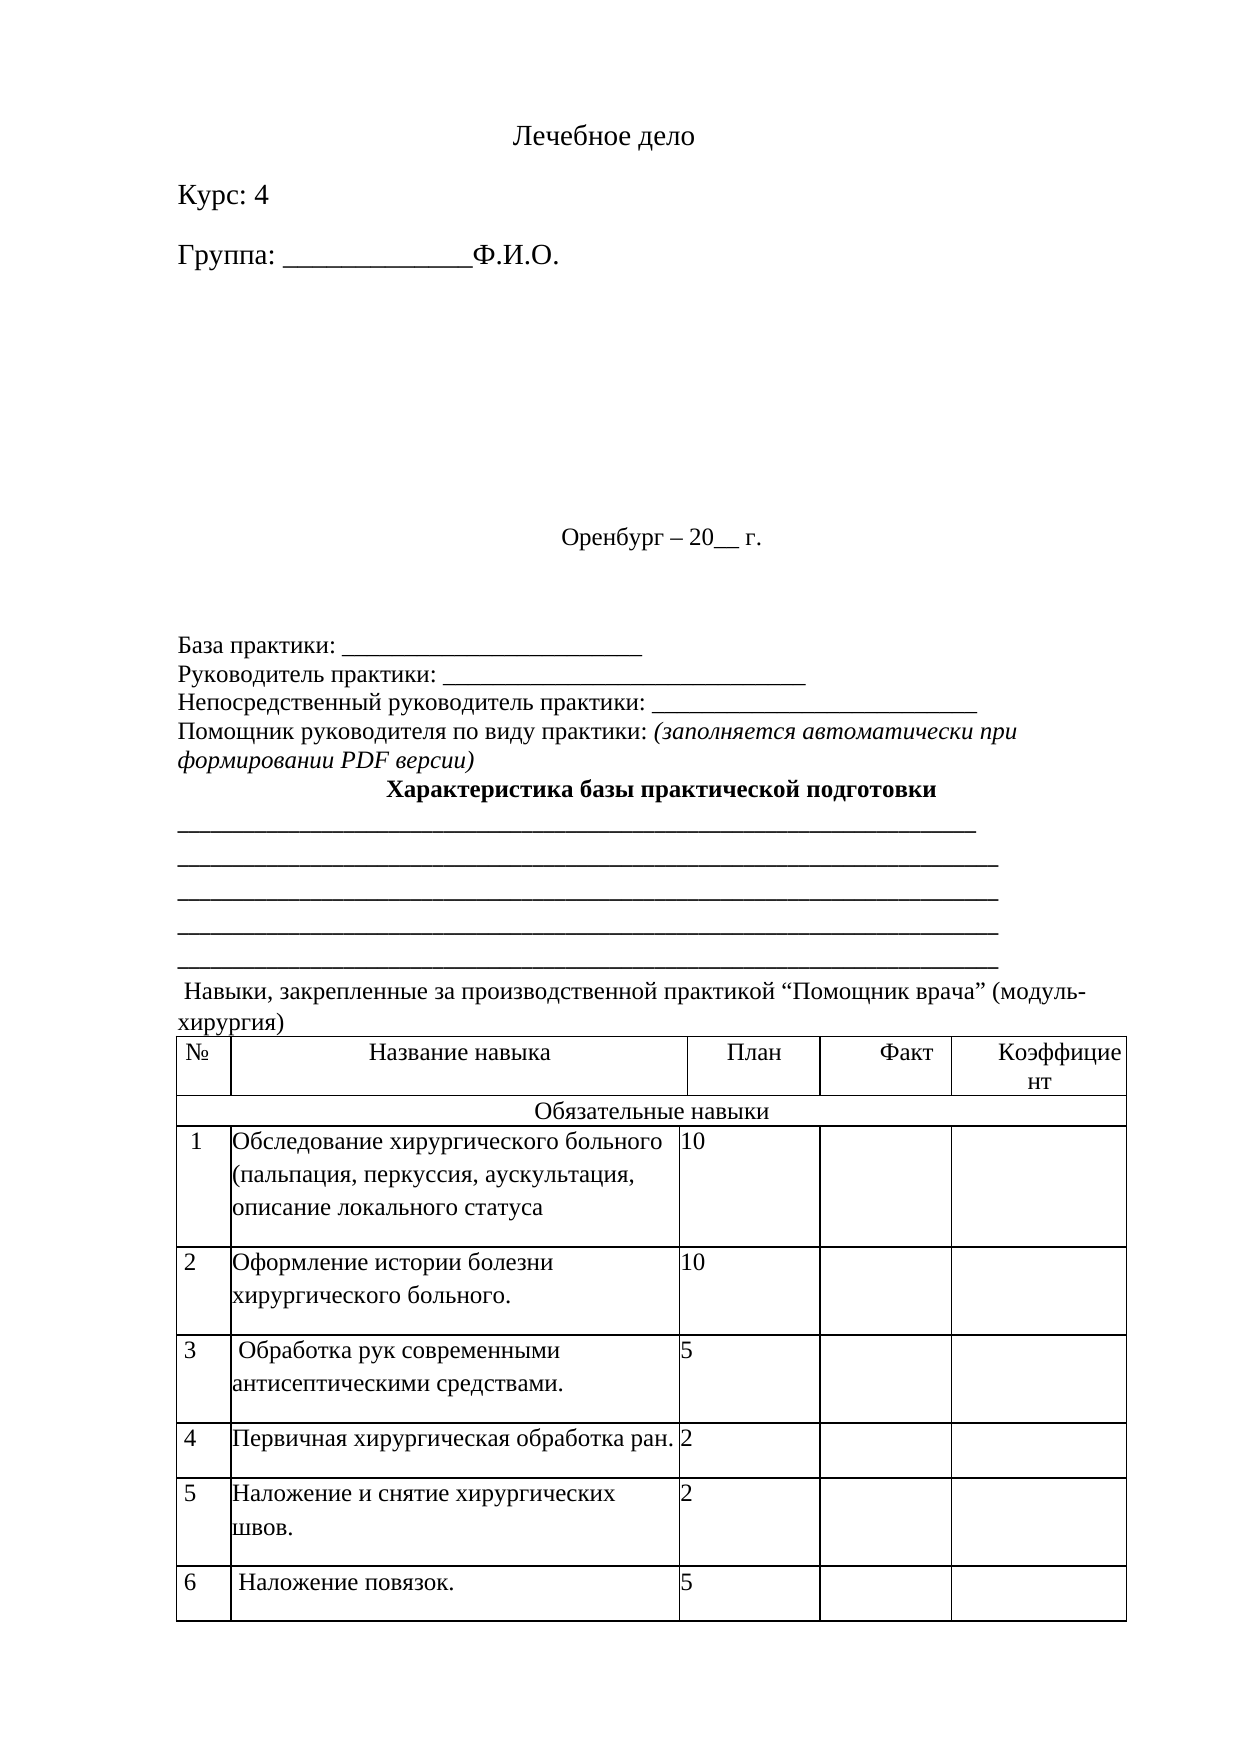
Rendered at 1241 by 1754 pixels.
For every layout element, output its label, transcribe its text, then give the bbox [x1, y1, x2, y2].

table_cell [952, 1424, 1126, 1477]
table_cell Обработка рук современными антисептическими средствами. [232, 1336, 679, 1422]
table_cell 4 [177, 1424, 230, 1477]
table_cell Обязательные навыки [177, 1096, 1126, 1125]
table_cell [821, 1567, 951, 1620]
text __________________________________________________________________________ [177, 871, 1152, 904]
table_header Коэффициент [952, 1037, 1126, 1094]
table_header Факт [821, 1037, 951, 1094]
table_cell Обследование хирургического больного (пальпация, перкуссия, аускультация, описание локального статуса [232, 1127, 679, 1246]
table_cell [952, 1479, 1126, 1565]
table_cell 2 [177, 1248, 230, 1334]
table_cell Оформление истории болезни хирургического больного. [232, 1248, 679, 1334]
table_cell [821, 1479, 951, 1565]
table_header Название навыка [232, 1037, 687, 1094]
table_header № [177, 1037, 230, 1094]
table_cell Первичная хирургическая обработка ран. [232, 1424, 679, 1477]
text ________________________________________________________________________ [177, 802, 1152, 836]
text Курс: 4 [177, 177, 1152, 211]
table_header План [688, 1037, 819, 1094]
table_cell [821, 1248, 951, 1334]
table_cell 2 [680, 1424, 819, 1477]
text __________________________________________________________________________ [177, 836, 1152, 871]
text Лечебное дело [177, 118, 1152, 152]
text Группа: _____________Ф.И.О. [177, 237, 1152, 270]
table_cell 3 [177, 1336, 230, 1422]
text База практики: ________________________ [177, 630, 1152, 659]
table_cell [821, 1336, 951, 1422]
table_cell [952, 1336, 1126, 1422]
text Помощник руководителя по виду практики: (заполняется автоматически при формировании PDF версии) [177, 716, 1152, 774]
text Руководитель практики: _____________________________ [177, 659, 1152, 687]
table_cell 5 [680, 1336, 819, 1422]
table_cell Наложение и снятие хирургических швов. [232, 1479, 679, 1565]
table_cell [821, 1424, 951, 1477]
table_cell 5 [680, 1567, 819, 1620]
text Навыки, закрепленные за производственной практикой “Помощник врача” (модуль-хирургия) [177, 973, 1152, 1036]
text Оренбург – 20__ г. [177, 522, 1152, 551]
table_cell 5 [177, 1479, 230, 1565]
table_cell 10 [680, 1248, 819, 1334]
table_cell [952, 1127, 1126, 1246]
table_cell [952, 1248, 1126, 1334]
table_cell [821, 1127, 951, 1246]
table_cell 1 [177, 1127, 230, 1246]
text __________________________________________________________________________ [177, 904, 1152, 939]
table_cell 10 [680, 1127, 819, 1246]
text Непосредственный руководитель практики: __________________________ [177, 687, 1152, 716]
text __________________________________________________________________________ [177, 939, 1152, 973]
text Характеристика базы практической подготовки [177, 774, 1152, 802]
table_cell 6 [177, 1567, 230, 1620]
table_cell Наложение повязок. [232, 1567, 679, 1620]
table_cell [952, 1567, 1126, 1620]
table_cell 2 [680, 1479, 819, 1565]
